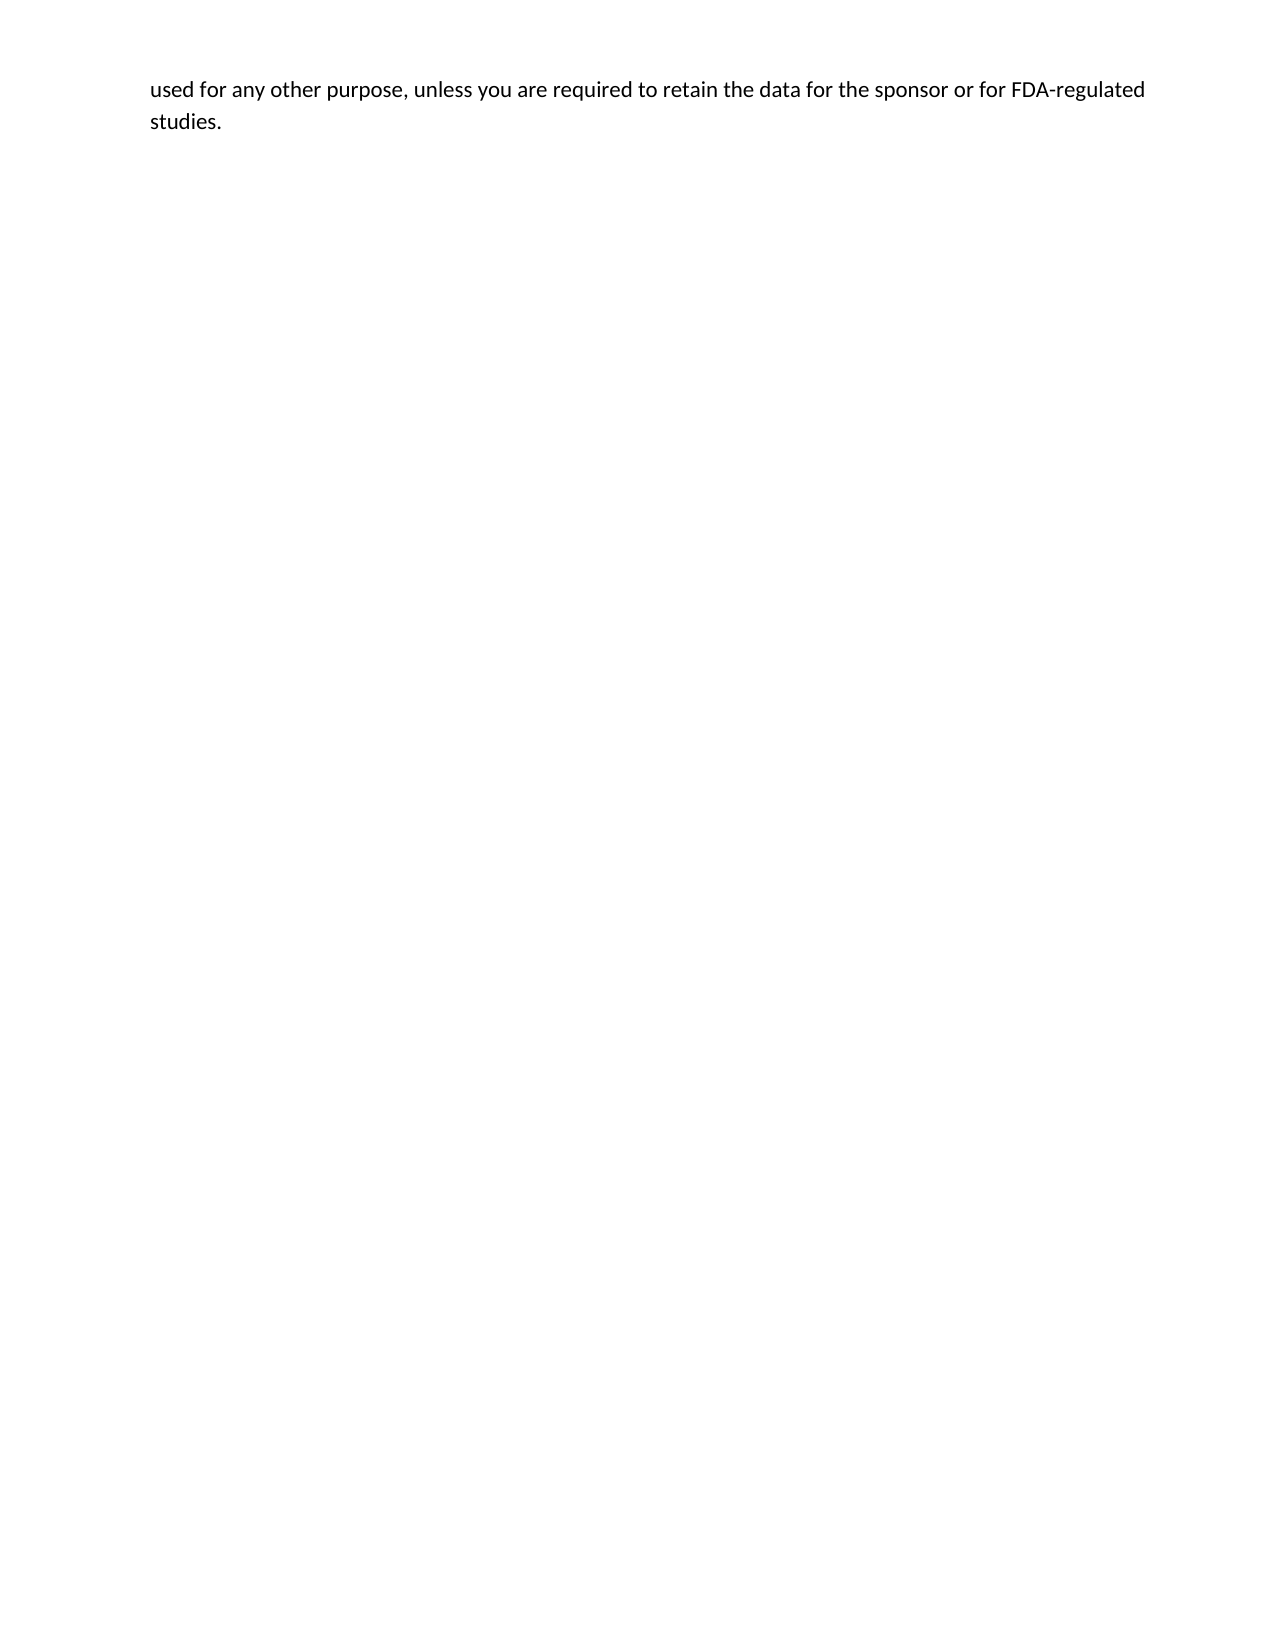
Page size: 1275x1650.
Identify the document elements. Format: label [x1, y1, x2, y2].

list [150, 75, 1200, 135]
